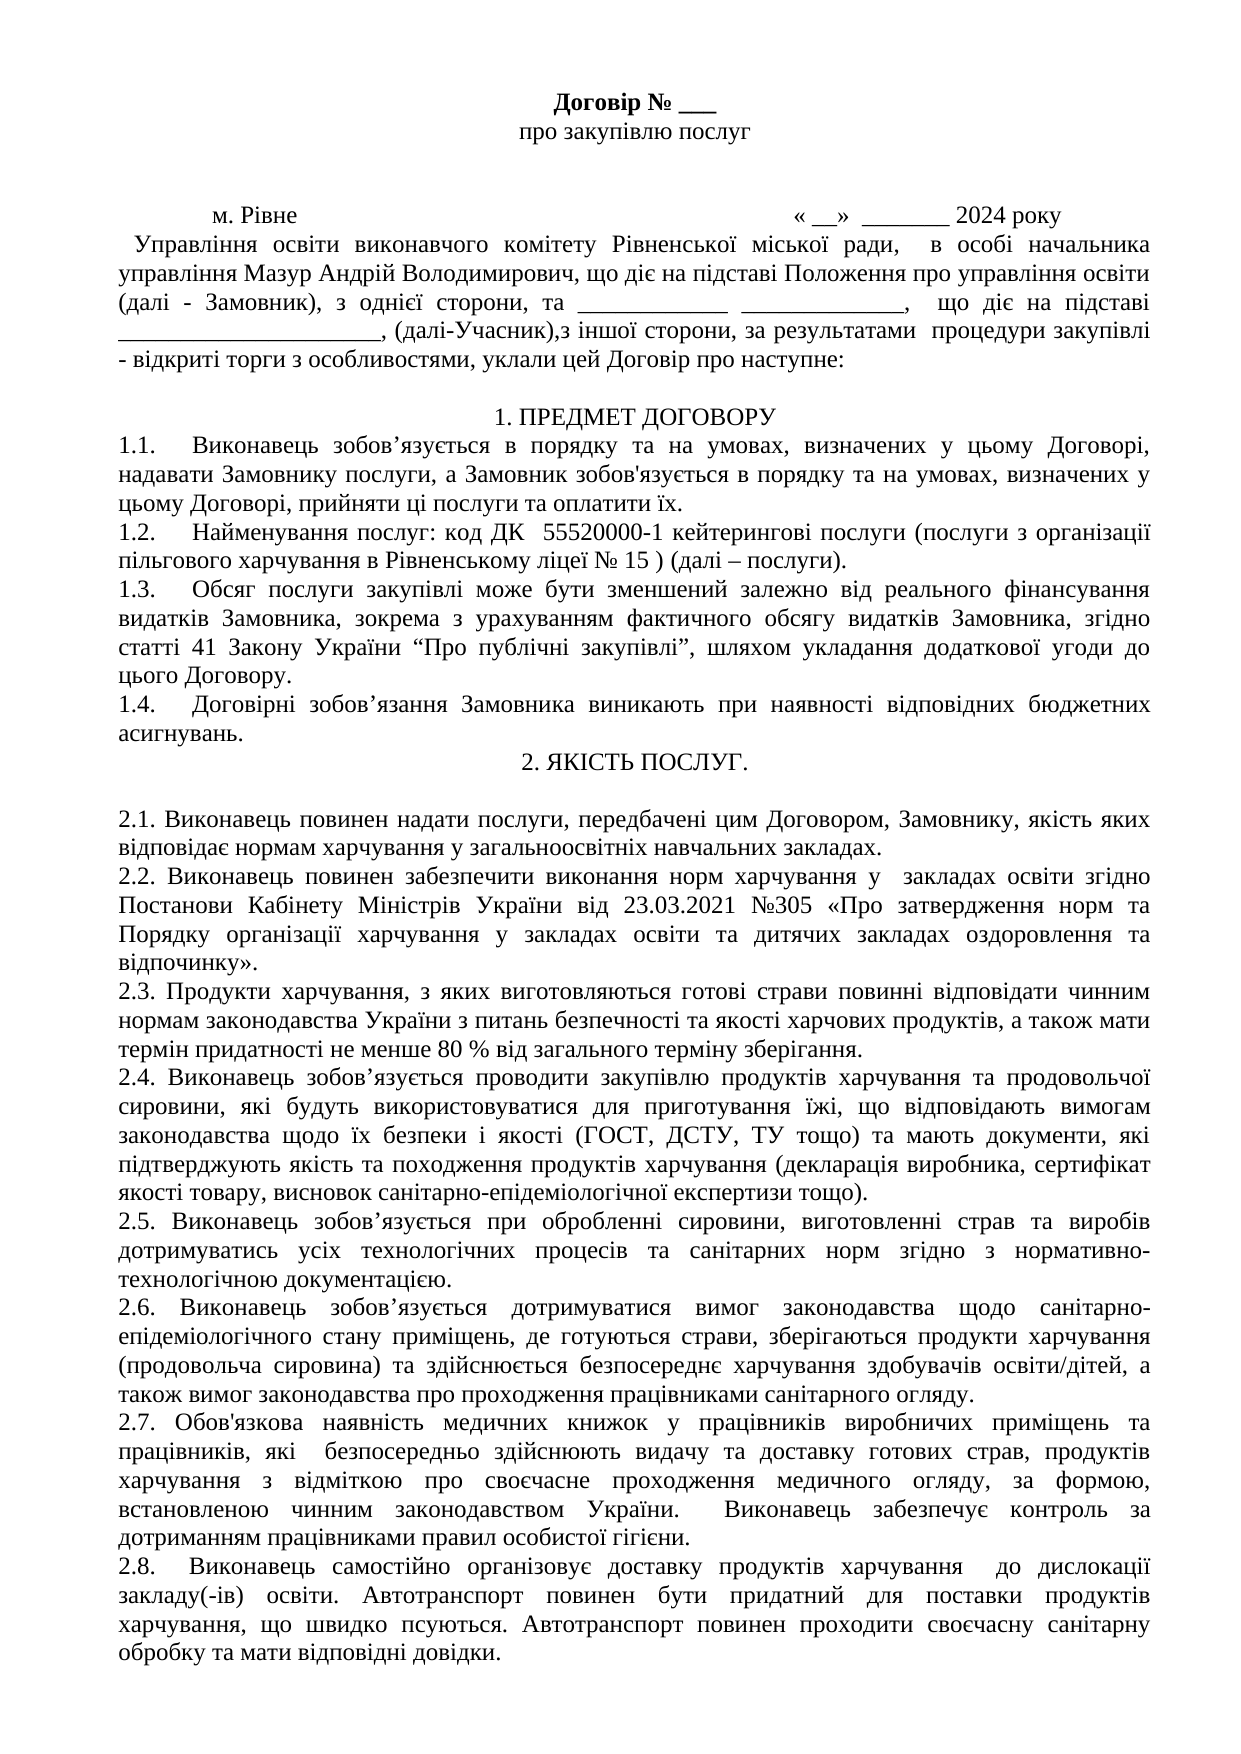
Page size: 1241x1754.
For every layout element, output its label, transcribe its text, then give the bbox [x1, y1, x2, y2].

text 2.7. Обов'язкова наявність медичних книжок у працівників виробничих приміщень та працівників, які безпосередньо здійснюють видачу та доставку готових страв, продуктів харчування з відміткою про своєчасне проходження медичного огляду, за формою, встановленою чинним законодавством України. Виконавець забезпечує контроль за дотриманням працівниками правил особистої гігієни. [118, 1407, 1152, 1551]
text 2.8. Виконавець самостійно організовує доставку продуктів харчування до дислокації закладу(-ів) освіти. Автотранспорт повинен бути придатний для поставки продуктів харчування, що швидко псуються. Автотранспорт повинен проходити своєчасну санітарну обробку та мати відповідні довідки. [118, 1551, 1152, 1666]
text 2.1. Виконавець повинен надати послуги, передбачені цим Договором, Замовнику, якість яких відповідає нормам харчування у загальноосвітніх навчальних закладах. [118, 804, 1152, 861]
text 1.2. Найменування послуг: код ДК 55520000-1 кейтерингові послуги (послуги з організації пільгового харчування в Рівненському ліцеї № 15 ) (далі – послуги). [118, 517, 534, 546]
text 2.2. Виконавець повинен забезпечити виконання норм харчування у закладах освіти згідно Постанови Кабінету Міністрів України від 23.03.2021 №305 «Про затвердження норм та Порядку організації харчування у закладах освіти та дитячих закладах оздоровлення та відпочинку». [118, 861, 1152, 976]
text 1.3. Обсяг послуги закупівлі може бути зменшений залежно від реального фінансування видатків Замовника, зокрема з урахуванням фактичного обсягу видатків Замовника, згідно статті 41 Закону України “Про публічні закупівлі”, шляхом укладання додаткової угоди до цього Договору. [118, 574, 1152, 689]
text 2.3. Продукти харчування, з яких виготовляються готові страви повинні відповідати чинним нормам законодавства України з питань безпечності та якості харчових продуктів, а також мати термін придатності не менше 80 % від загального терміну зберігання. [118, 976, 1152, 1062]
text 1.4. Договірні зобов’язання Замовника виникають при наявності відповідних бюджетних асигнувань. [118, 689, 1152, 747]
text 2.5. Виконавець зобов’язується при обробленні сировини, виготовленні страв та виробів дотримуватись усіх технологічних процесів та санітарних норм згідно з нормативно-технологічною документацією. [118, 1206, 1152, 1292]
text про закупівлю послуг [118, 116, 1152, 144]
text 2.6. Виконавець зобов’язується дотримуватися вимог законодавства щодо санітарно-епідеміологічного стану приміщень, де готуються страви, зберігаються продукти харчування (продовольча сировина) та здійснюється безпосереднє харчування здобувачів освіти/дітей, а також вимог законодавства про проходження працівниками санітарного огляду. [118, 1292, 1152, 1407]
text 1. ПРЕДМЕТ ДОГОВОРУ [118, 402, 1152, 431]
text 2.4. Виконавець зобов’язується проводити закупівлю продуктів харчування та продовольчої сировини, які будуть використовуватися для приготування їжі, що відповідають вимогам законодавства щодо їх безпеки і якості (ГОСТ, ДСТУ, ТУ тощо) та мають документи, які підтверджують якість та походження продуктів харчування (декларація виробника, сертифікат якості товару, висновок санітарно-епідеміологічної експертизи тощо). [118, 1062, 1152, 1206]
text 2. ЯКІСТЬ ПОСЛУГ. [118, 747, 1152, 776]
text 1.1. Виконавець зобов’язується в порядку та на умовах, визначених у цьому Договорі, надавати Замовнику послуги, а Замовник зобов'язується в порядку та на умовах, визначених у цьому Договорі, прийняти ці послуги та оплатити їх. [118, 431, 1152, 517]
text Управління освіти виконавчого комітету Рівненської міської ради, в особі начальника управління Мазур Андрій Володимирович, що діє на підставі Положення про управління освіти (далі - Замовник), з однієї сторони, та ____________ _____________, що діє на підставі _____________________, (далі-Учасник),з іншої сторони, за результатами процедури закупівлі - відкриті торги з особливостями, уклали цей Договір про наступне: [118, 229, 1152, 373]
text Договір № ___ [118, 87, 1152, 116]
text 1.2. Найменування послуг: код ДК 55520000-1 кейтерингові послуги (послуги з організації пільгового харчування в Рівненському ліцеї № 15 ) (далі – послуги). [664, 517, 1152, 574]
text м. Рівне « __» _______ 2024 року [118, 201, 1152, 229]
